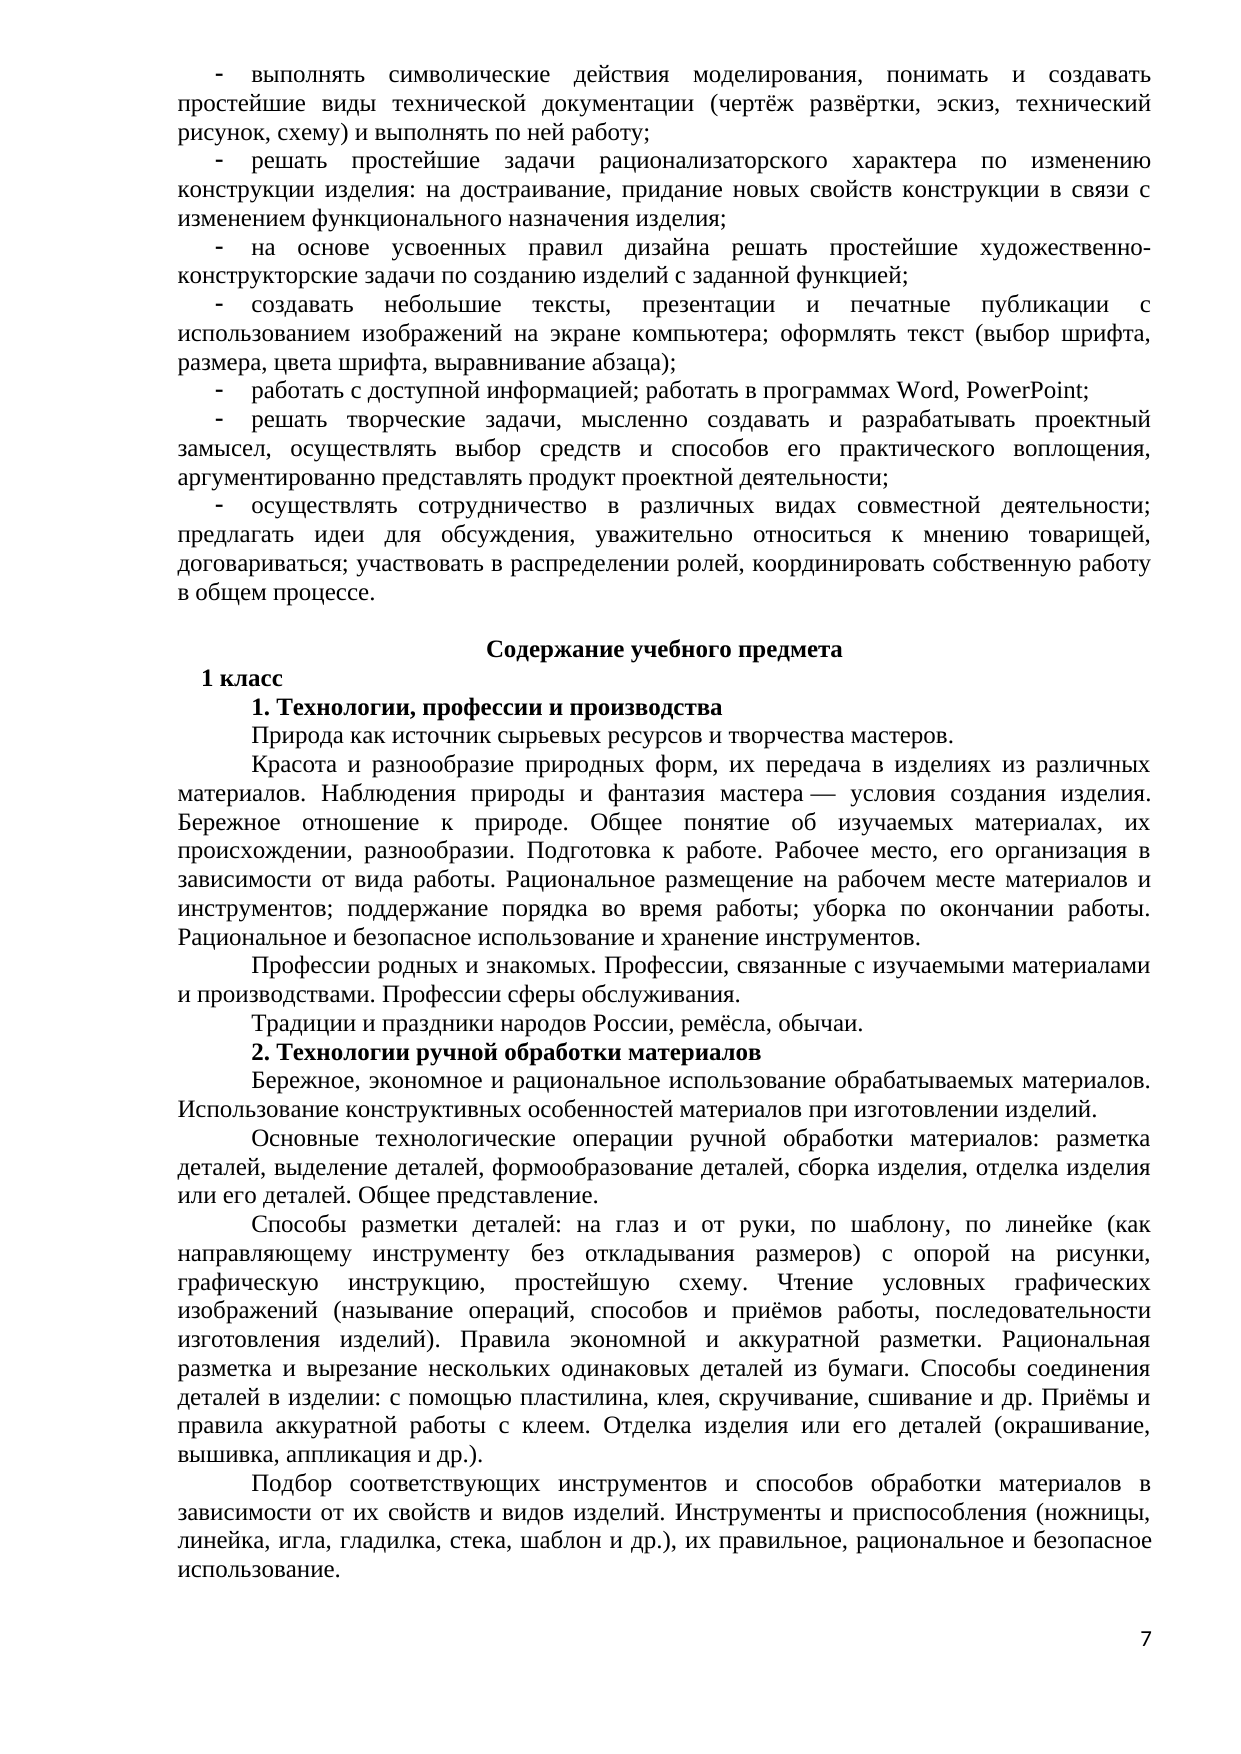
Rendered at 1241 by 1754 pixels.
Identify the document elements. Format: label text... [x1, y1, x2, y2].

text 2. Технологии ручной обработки материалов [177, 1037, 1152, 1065]
text Бережное, экономное и рациональное использование обрабатываемых материалов. Использование конструктивных особенностей материалов при изготовлении изделий. [177, 1065, 1152, 1123]
text Традиции и праздники народов России, ремёсла, обычаи. [177, 1008, 1152, 1037]
text Подбор соответствующих инструментов и способов обработки материалов в зависимости от их свойств и видов изделий. Инструменты и приспособления (ножницы, линейка, игла, гладилка, стека, шаблон и др.), их правильное, рациональное и безопасное использование. [177, 1468, 1152, 1583]
text Основные технологические операции ручной обработки материалов: разметка деталей, выделение деталей, формообразование деталей, сборка изделия, отделка изделия или его деталей. Общее представление. [177, 1123, 1152, 1209]
list создавать небольшие тексты, презентации и печатные публикации с использованием изображений на экране компьютера; оформлять текст (выбор шрифта, размера, цвета шрифта, выравнивание абзаца); [177, 289, 1152, 375]
list работать с доступной информацией; работать в программах Word, PowerPoint; [177, 375, 1152, 404]
list на основе усвоенных правил дизайна решать простейшие художественно-конструкторские задачи по созданию изделий с заданной функцией; [177, 232, 1152, 289]
text Способы разметки деталей: на глаз и от руки, по шаблону, по линейке (как направляющему инструменту без откладывания размеров) с опорой на рисунки, графическую инструкцию, простейшую схему. Чтение условных графических изображений (называние операций, способов и приёмов работы, последовательности изготовления изделий). Правила экономной и аккуратной разметки. Рациональная разметка и вырезание нескольких одинаковых деталей из бумаги. Способы соединения деталей в изделии: с помощью пластилина, клея, скручивание, сшивание и др. Приёмы и правила аккуратной работы с клеем. Отделка изделия или его деталей (окрашивание, вышивка, аппликация и др.). [177, 1209, 1152, 1468]
list решать творческие задачи, мысленно создавать и разрабатывать проектный замысел, осуществлять выбор средств и способов его практического воплощения, аргументированно представлять продукт проектной деятельности; [177, 404, 1152, 490]
list осуществлять сотрудничество в различных видах совместной деятельности; предлагать идеи для обсуждения, уважительно относиться к мнению товарищей, договариваться; участвовать в распределении ролей, координировать собственную работу в общем процессе. [177, 490, 1152, 605]
text Красота и разнообразие природных форм, их передача в изделиях из различных материалов. Наблюдения природы и фантазия мастера — условия создания изделия. Бережное отношение к природе. Общее понятие об изучаемых материалах, их происхождении, разнообразии. Подготовка к работе. Рабочее место, его организация в зависимости от вида работы. Рациональное размещение на рабочем месте материалов и инструментов; поддержание порядка во время работы; уборка по окончании работы. Рациональное и безопасное использование и хранение инструментов. [177, 749, 1152, 950]
list решать простейшие задачи рационализаторского характера по изменению конструкции изделия: на достраивание, придание новых свойств конструкции в связи с изменением функционального назначения изделия; [177, 145, 1152, 232]
text 1 класс [177, 663, 1152, 692]
text Профессии родных и знакомых. Профессии, связанные с изучаемыми материалами и производствами. Профессии сферы обслуживания. [177, 950, 1152, 1008]
text 1. Технологии, профессии и производства [177, 692, 1152, 720]
text Природа как источник сырьевых ресурсов и творчества мастеров. [177, 720, 1152, 749]
list выполнять символические действия моделирования, понимать и создавать простейшие виды технической документации (чертёж развёртки, эскиз, технический рисунок, схему) и выполнять по ней работу; [177, 59, 1152, 145]
text Содержание учебного предмета [177, 634, 1152, 663]
